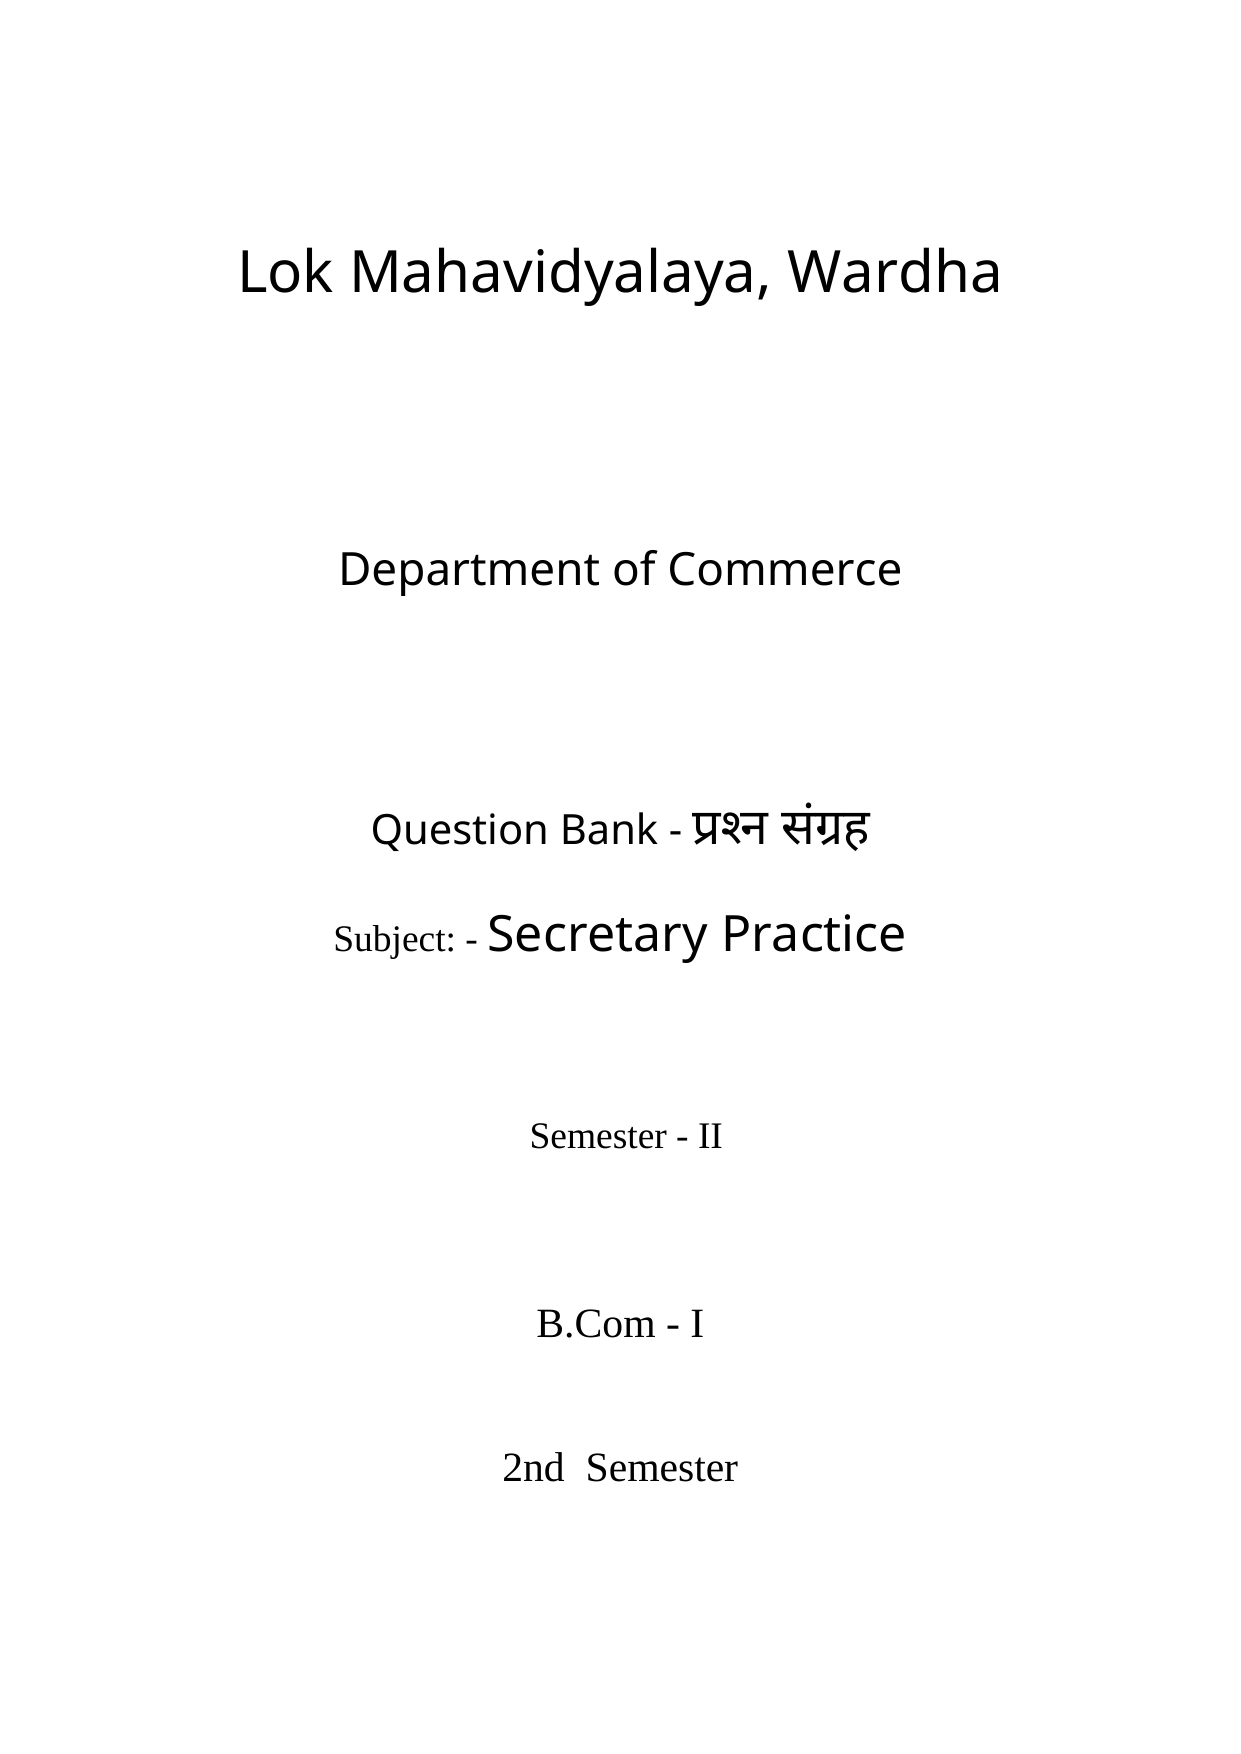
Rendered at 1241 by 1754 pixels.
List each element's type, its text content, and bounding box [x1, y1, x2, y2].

text Semester - II [150, 1113, 1090, 1157]
text Department of Commerce [150, 536, 1090, 598]
text Lok Mahavidyalaya, Wardha [150, 230, 1090, 309]
text Question Bank - प्रश्‍न संग्रह [150, 800, 1090, 865]
text 2nd Semester [150, 1442, 1090, 1490]
text Subject: - Secretary Practice [150, 898, 1090, 966]
text B.Com - I [150, 1298, 1090, 1346]
